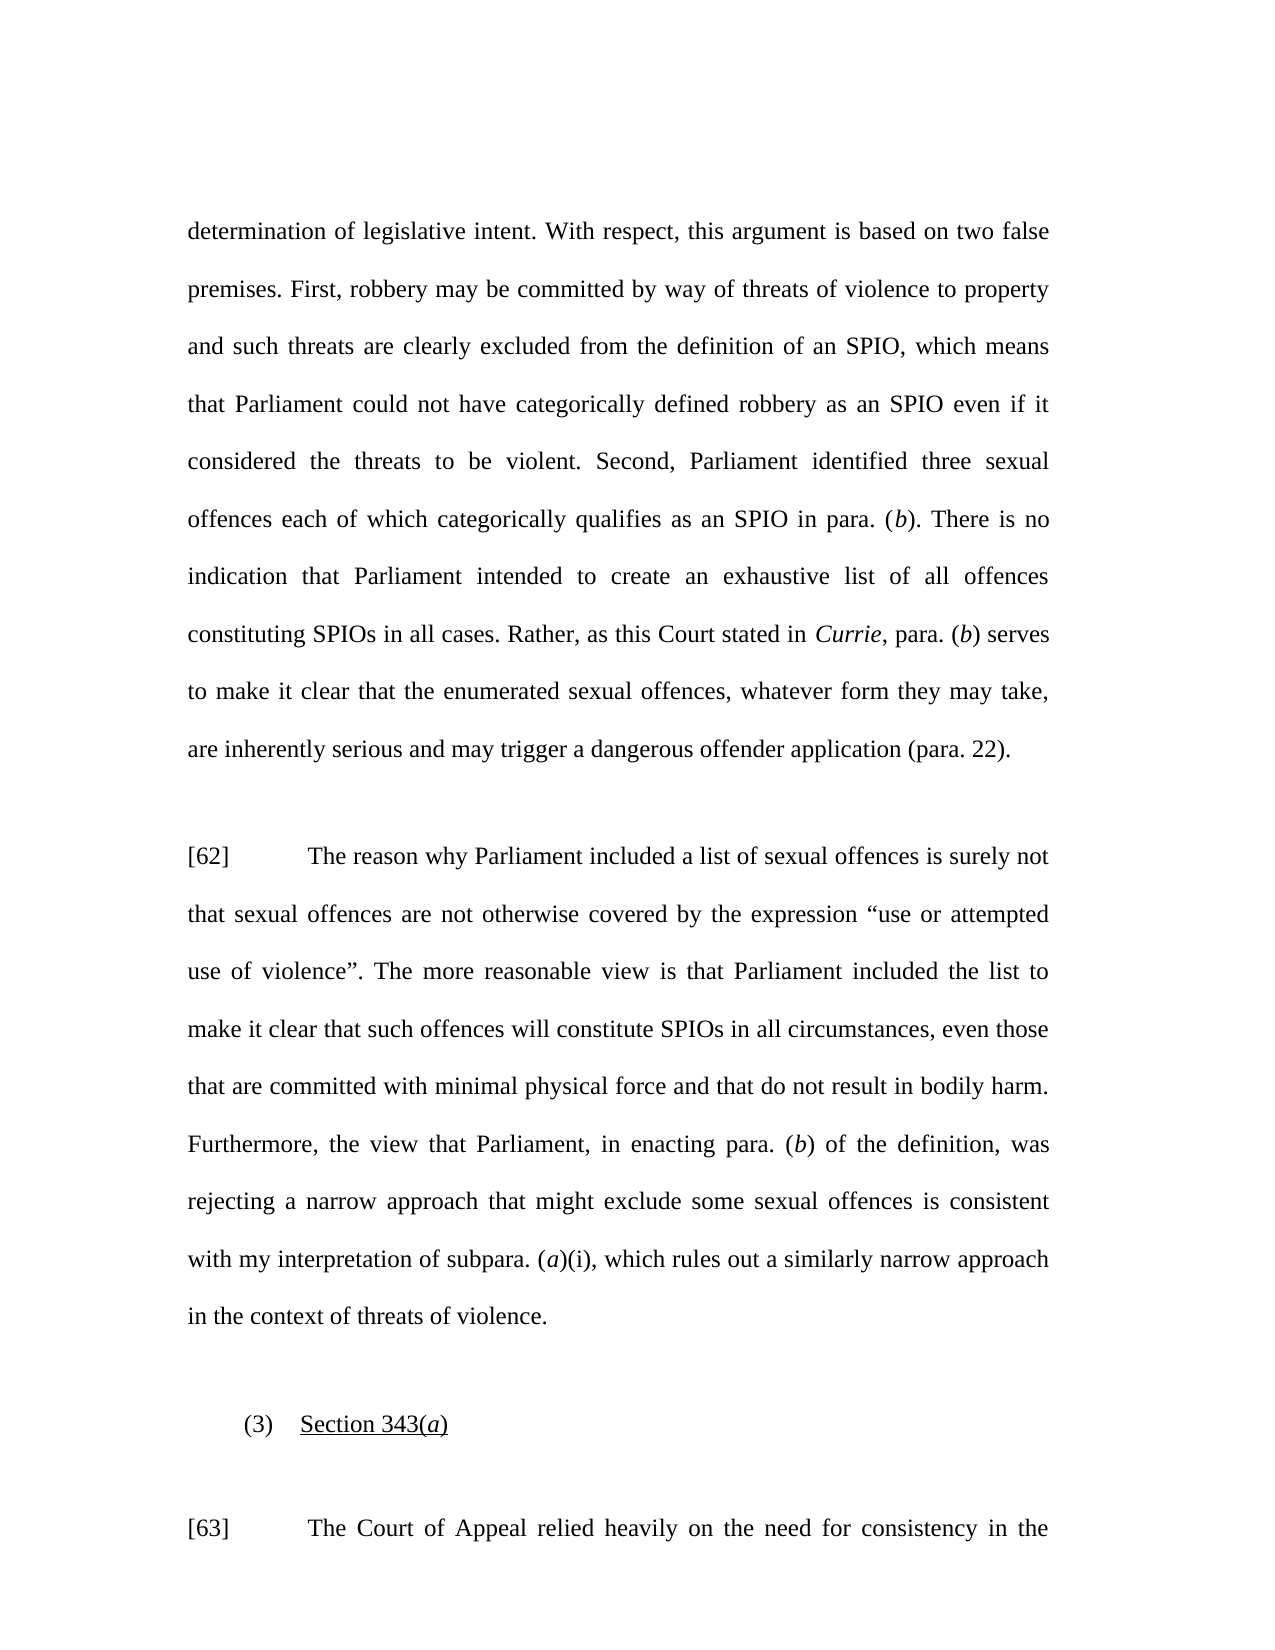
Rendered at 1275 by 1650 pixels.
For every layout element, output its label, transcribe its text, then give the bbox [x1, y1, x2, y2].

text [187, 1513, 1050, 1541]
title Section 343(a) [244, 1409, 1050, 1438]
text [187, 216, 1050, 763]
text The reason why Parliament included a list of sexual offences is surely not that sexual offences are not otherwise covered by the expression “use or attempted use of violence”. The more reasonable view is that Parliament included the list to make it clear that such offences will constitute SPIOs in all circumstances, even those that are committed with minimal physical force and that do not result in bodily harm. Furthermore, the view that Parliament, in enacting para. (b) of the definition, was rejecting a narrow approach that might exclude some sexual offences is consistent with my interpretation of subpara. (a)(i), which rules out a similarly narrow approach in the context of threats of violence. [187, 841, 1050, 1330]
